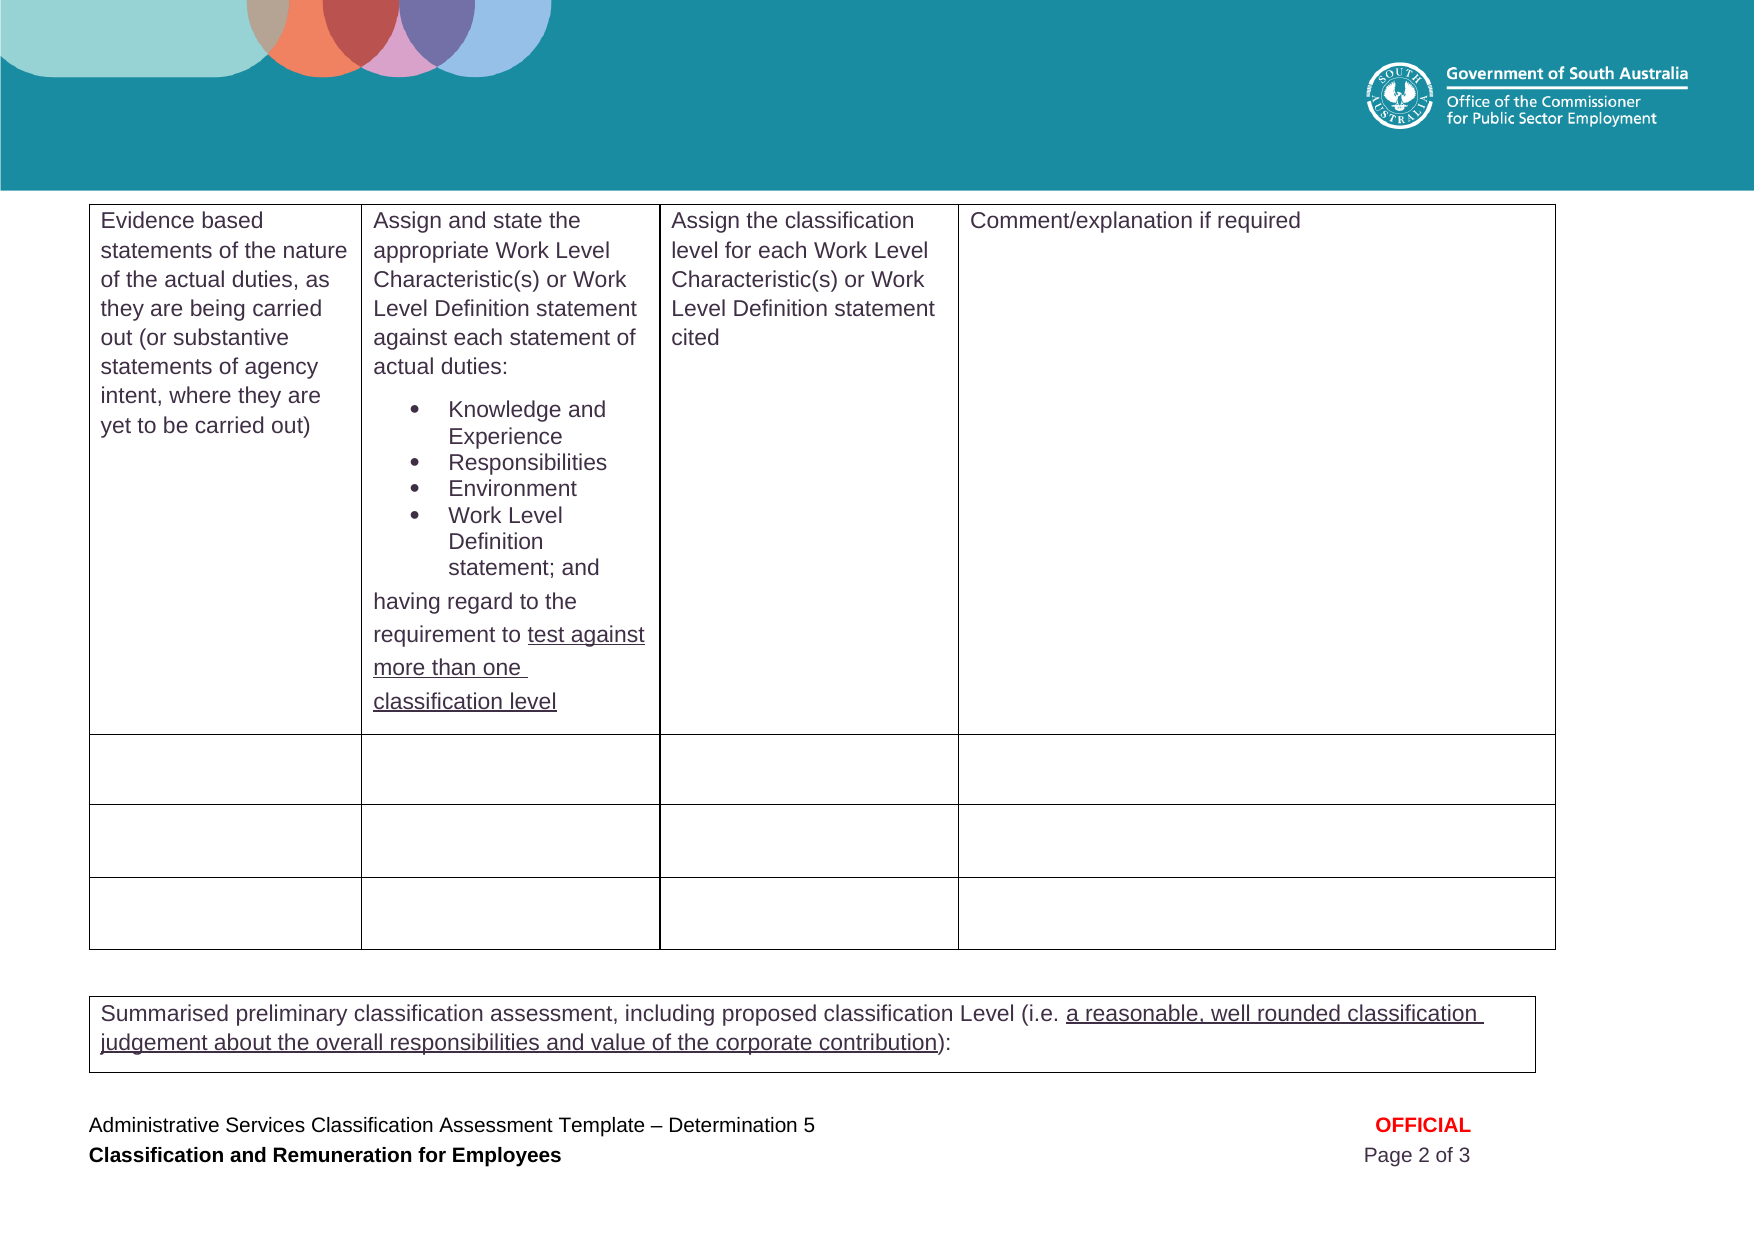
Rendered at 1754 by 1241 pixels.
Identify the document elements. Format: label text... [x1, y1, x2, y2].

table_cell [959, 878, 1555, 949]
table_cell [661, 735, 958, 804]
table_cell [661, 878, 958, 949]
table_cell [90, 805, 361, 877]
table_cell [362, 735, 659, 804]
table_header Assign and state the appropriate Work Level Characteristic(s) or Work Level Definition statement against each statement of actual duties: Knowledge and Experience Responsibilities Environment Work Level Definition statement; and having regard to the requirement to test against more than one classification level [362, 205, 659, 734]
table_cell [959, 735, 1555, 804]
table_header Comment/explanation if required [959, 205, 1555, 734]
table_cell [362, 878, 659, 949]
picture [0, 0, 1754, 191]
table_cell [959, 805, 1555, 877]
table_header Assign the classification level for each Work Level Characteristic(s) or Work Level Definition statement cited [661, 205, 958, 734]
table_header Evidence based statements of the nature of the actual duties, as they are being carried out (or substantive statements of agency intent, where they are yet to be carried out) [90, 205, 361, 734]
table_cell [362, 805, 659, 877]
table_cell [90, 878, 361, 949]
table_cell [90, 735, 361, 804]
table_cell [661, 805, 958, 877]
